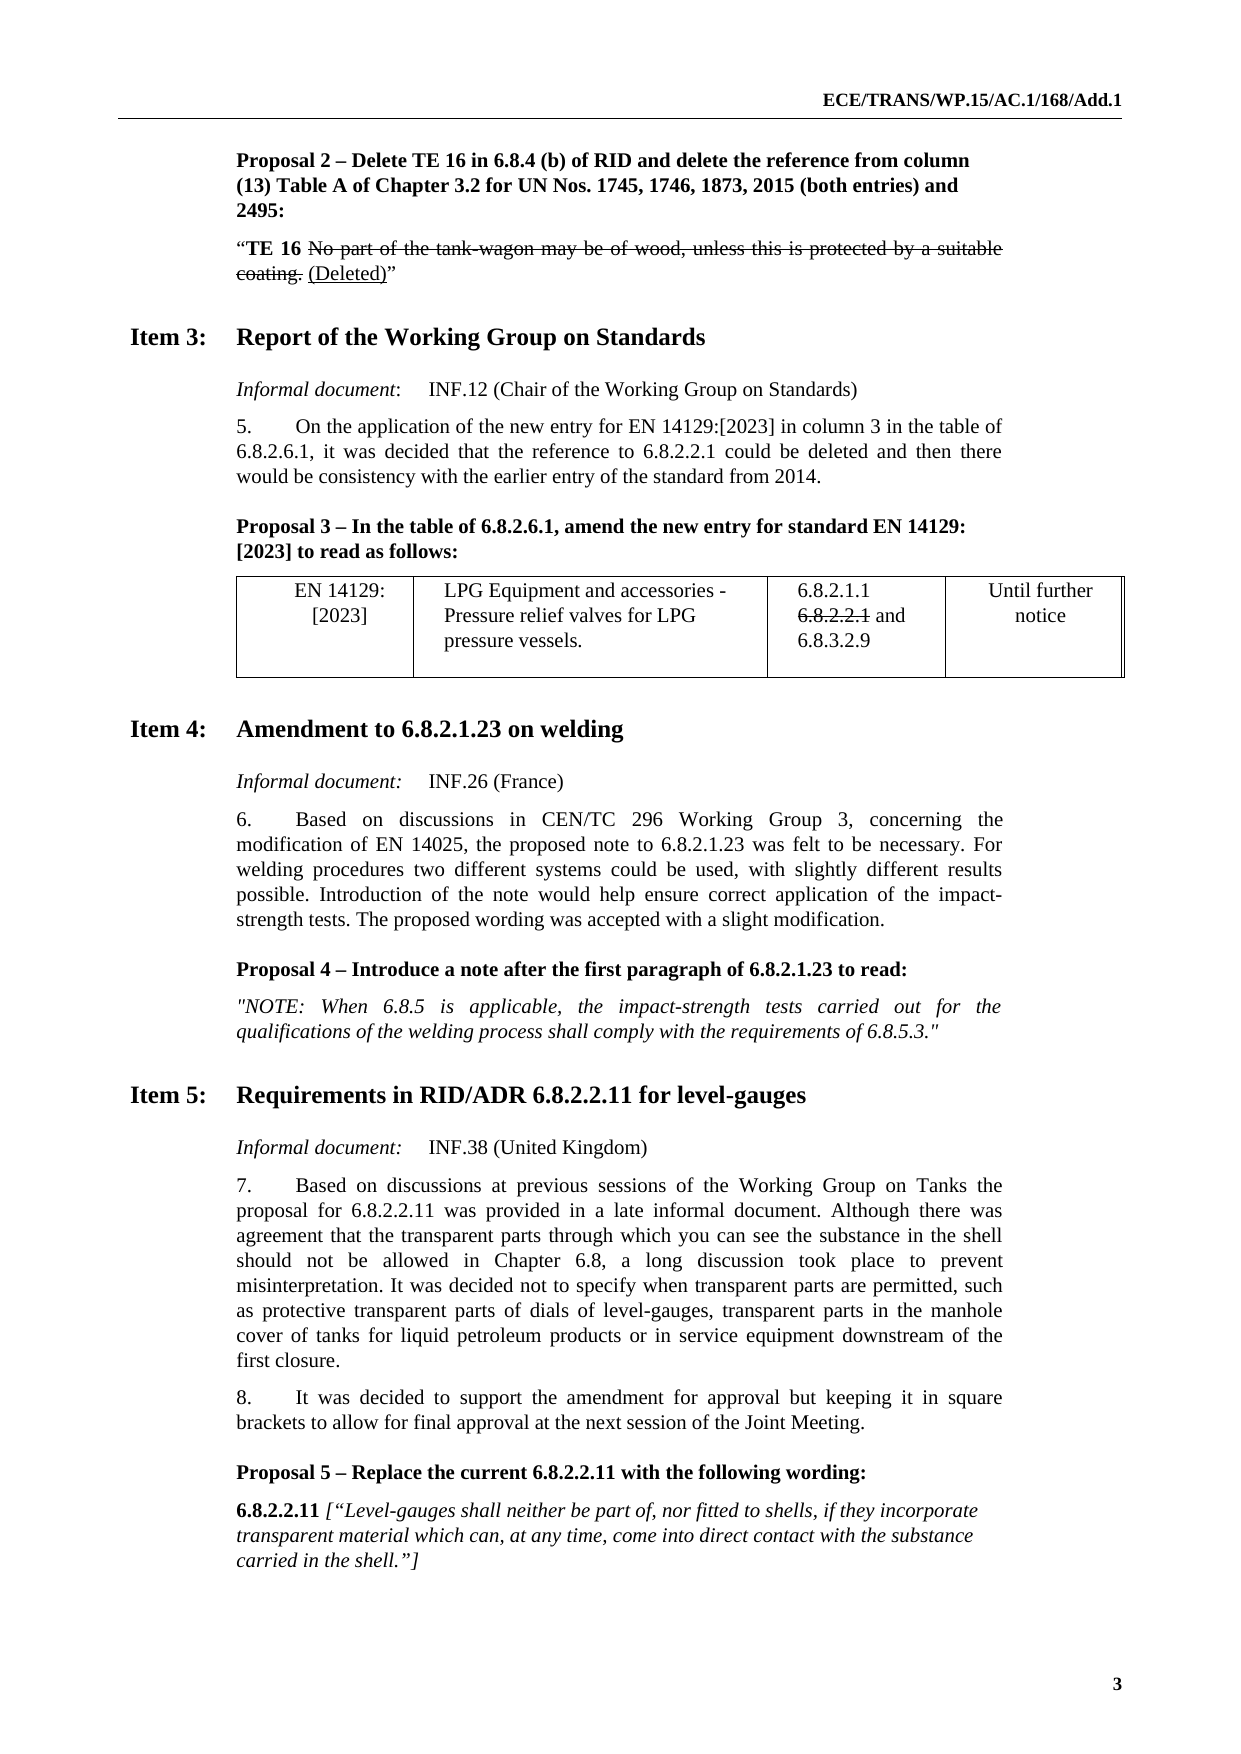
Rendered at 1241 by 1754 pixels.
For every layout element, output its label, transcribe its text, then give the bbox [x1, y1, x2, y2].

text Proposal 5 – Replace the current 6.8.2.2.11 with the following wording: [118, 1459, 1004, 1484]
text 8. It was decided to support the amendment for approval but keeping it in square brackets to allow for final approval at the next session of the Joint Meeting. [236, 1384, 1004, 1434]
text “TE 16 No part of the tank-wagon may be of wood, unless this is protected by a suitable coating. (Deleted)” [236, 235, 1004, 285]
text Informal document: INF.38 (United Kingdom) [236, 1134, 1122, 1159]
text Item 4: Amendment to 6.8.2.1.23 on welding [118, 715, 1004, 743]
text 6.8.2.2.11 [“Level-gauges shall neither be part of, nor fitted to shells, if they incorporate transparent material which can, at any time, come into direct contact with the substance carried in the shell.”] [236, 1497, 1004, 1572]
table_header LPG Equipment and accessories - Pressure relief valves for LPG pressure vessels. [414, 577, 767, 677]
table_header EN 14129: [2023] [237, 577, 413, 677]
text Item 5: Requirements in RID/ADR 6.8.2.2.11 for level-gauges [118, 1081, 1004, 1109]
table_header Until further notice [946, 577, 1121, 677]
text Informal document: INF.12 (Chair of the Working Group on Standards) [236, 376, 1122, 401]
text Informal document: INF.26 (France) [236, 768, 1122, 793]
table_header 6.8.2.1.1 6.8.2.2.1 and 6.8.3.2.9 [768, 577, 945, 677]
text Item 3: Report of the Working Group on Standards [118, 323, 1004, 351]
text Proposal 4 – Introduce a note after the first paragraph of 6.8.2.1.23 to read: [118, 956, 1004, 981]
text 5. On the application of the new entry for EN 14129:[2023] in column 3 in the table of 6.8.2.6.1, it was decided that the reference to 6.8.2.2.1 could be deleted and then there would be consistency with the earlier entry of the standard from 2014. [236, 413, 1004, 488]
text 7. Based on discussions at previous sessions of the Working Group on Tanks the proposal for 6.8.2.2.11 was provided in a late informal document. Although there was agreement that the transparent parts through which you can see the substance in the shell should not be allowed in Chapter 6.8, a long discussion took place to prevent misinterpretation. It was decided not to specify when transparent parts are permitted, such as protective transparent parts of dials of level-gauges, transparent parts in the manhole cover of tanks for liquid petroleum products or in service equipment downstream of the first closure. [236, 1172, 1004, 1372]
text 6. Based on discussions in CEN/TC 296 Working Group 3, concerning the modification of EN 14025, the proposed note to 6.8.2.1.23 was felt to be necessary. For welding procedures two different systems could be used, with slightly different results possible. Introduction of the note would help ensure correct application of the impact-strength tests. The proposed wording was accepted with a slight modification. [236, 806, 1004, 931]
text Proposal 2 – Delete TE 16 in 6.8.4 (b) of RID and delete the reference from column (13) Table A of Chapter 3.2 for UN Nos. 1745, 1746, 1873, 2015 (both entries) and 2495: [118, 148, 1004, 223]
text Proposal 3 – In the table of 6.8.2.6.1, amend the new entry for standard EN 14129:[2023] to read as follows: [118, 513, 1004, 563]
text "NOTE: When 6.8.5 is applicable, the impact-strength tests carried out for the qualifications of the welding process shall comply with the requirements of 6.8.5.3." [236, 993, 1004, 1043]
